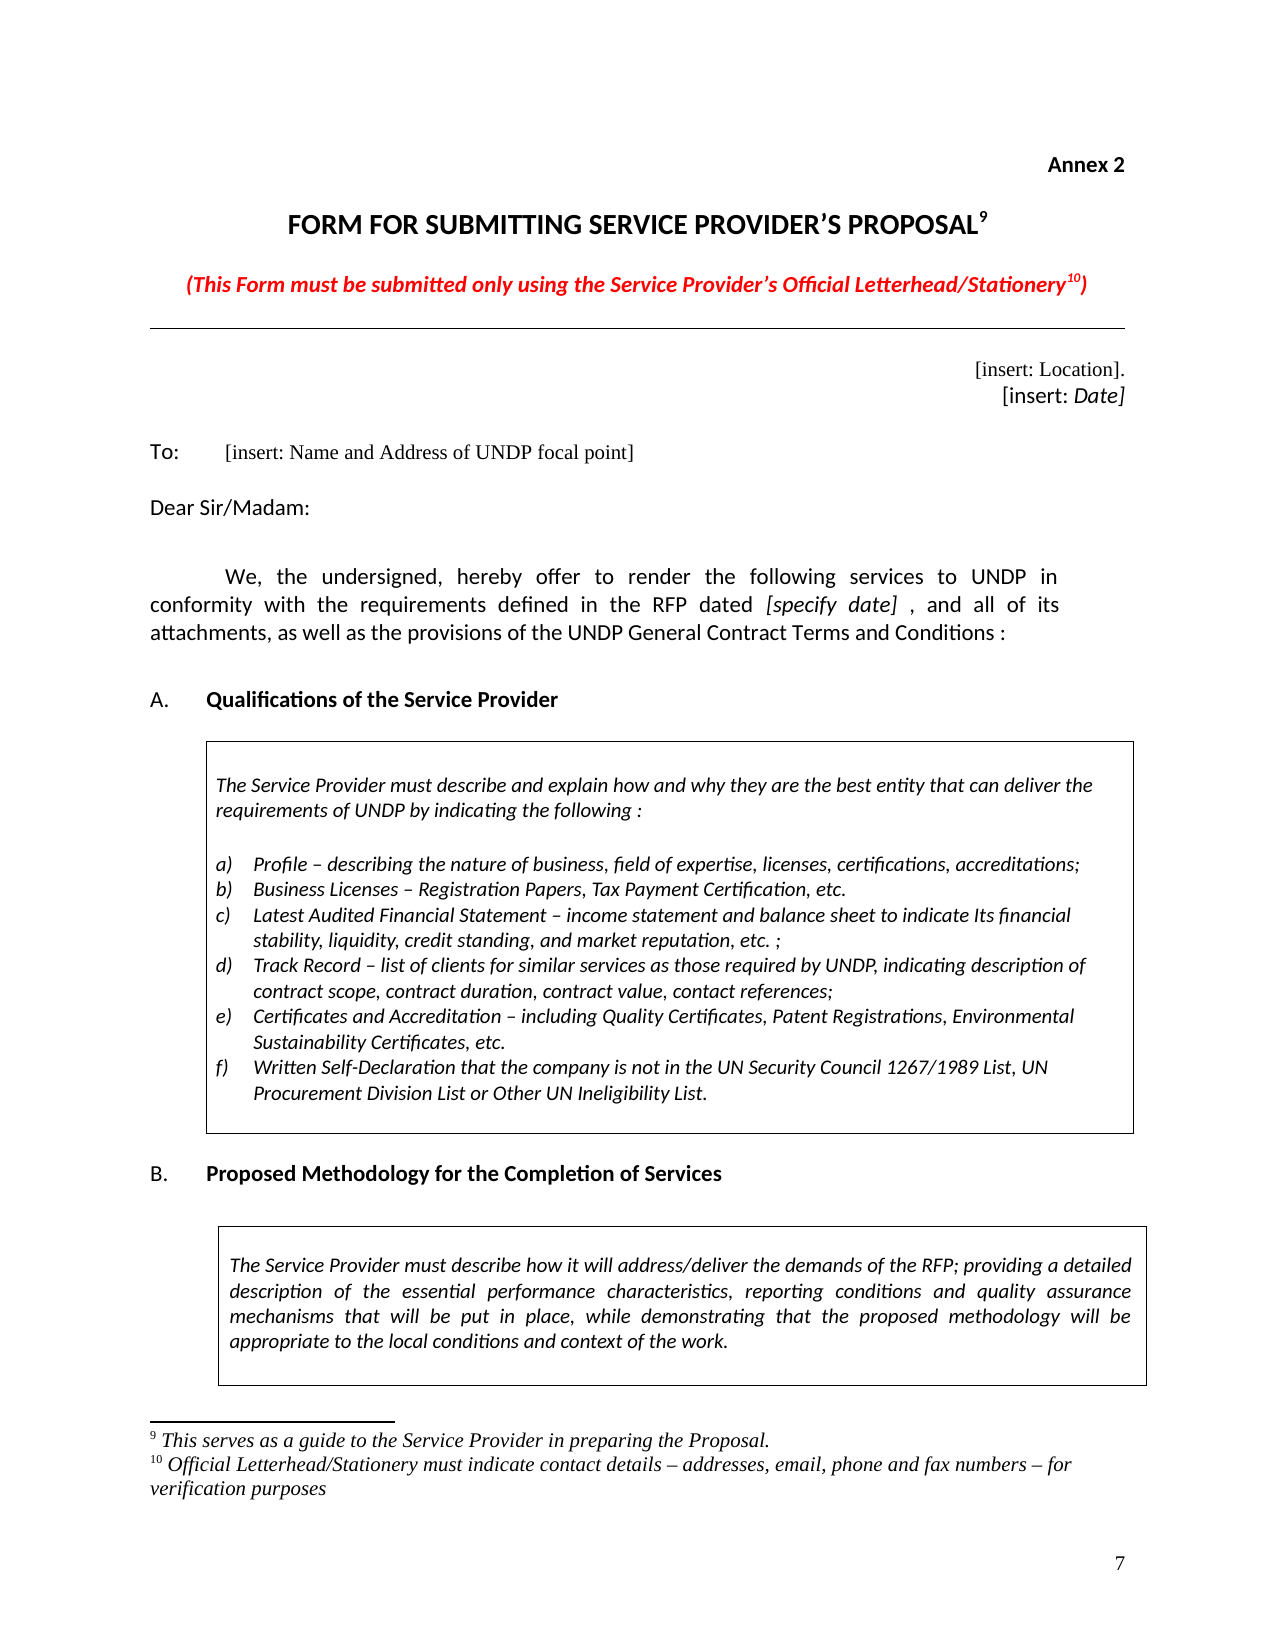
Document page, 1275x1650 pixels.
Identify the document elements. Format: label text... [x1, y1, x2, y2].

text To: [150, 437, 1125, 466]
list Profile – describing the nature of business, field of expertise, licenses, certifications, accreditations; [207, 848, 1133, 873]
list Latest Audited Financial Statement – income statement and balance sheet to indicate Its financial stability, liquidity, credit standing, and market reputation, etc. ; [207, 899, 1133, 949]
list Certificates and Accreditation – including Quality Certificates, Patent Registrations, Environmental Sustainability Certificates, etc. [207, 1000, 1133, 1051]
text (This Form must be submitted only using the Service Provider’s Official Letterhead/Stationery) [150, 270, 1125, 298]
text Annex 2 [150, 150, 1125, 178]
text We, the undersigned, hereby offer to render the following services to UNDP in conformity with the requirements defined in the RFP dated , and all of its attachments, as well as the provisions of the UNDP General Contract Terms and Conditions : [150, 562, 1059, 646]
list Track Record – list of clients for similar services as those required by UNDP, indicating description of contract scope, contract duration, contract value, contact references; [207, 949, 1133, 1000]
table_header The Service Provider must describe how it will address/deliver the demands of the RFP; providing a detailed description of the essential performance characteristics, reporting conditions and quality assurance mechanisms that will be put in place, while demonstrating that the proposed methodology will be appropriate to the local conditions and context of the work. [219, 1227, 1146, 1385]
list Proposed Methodology for the Completion of Services [150, 1159, 1125, 1187]
text FORM FOR SUBMITTING SERVICE PROVIDER’S PROPOSAL [150, 206, 1125, 242]
list Qualifications of the Service Provider [150, 685, 1125, 713]
list Business Licenses – Registration Papers, Tax Payment Certification, etc. [207, 873, 1133, 899]
list Written Self-Declaration that the company is not in the UN Security Council 1267/1989 List, UN Procurement Division List or Other UN Ineligibility List. [207, 1051, 1133, 1105]
text Dear Sir/Madam: [150, 493, 1125, 522]
list The Service Provider must describe and explain how and why they are the best entity that can deliver the requirements of UNDP by indicating the following : [207, 769, 1133, 823]
